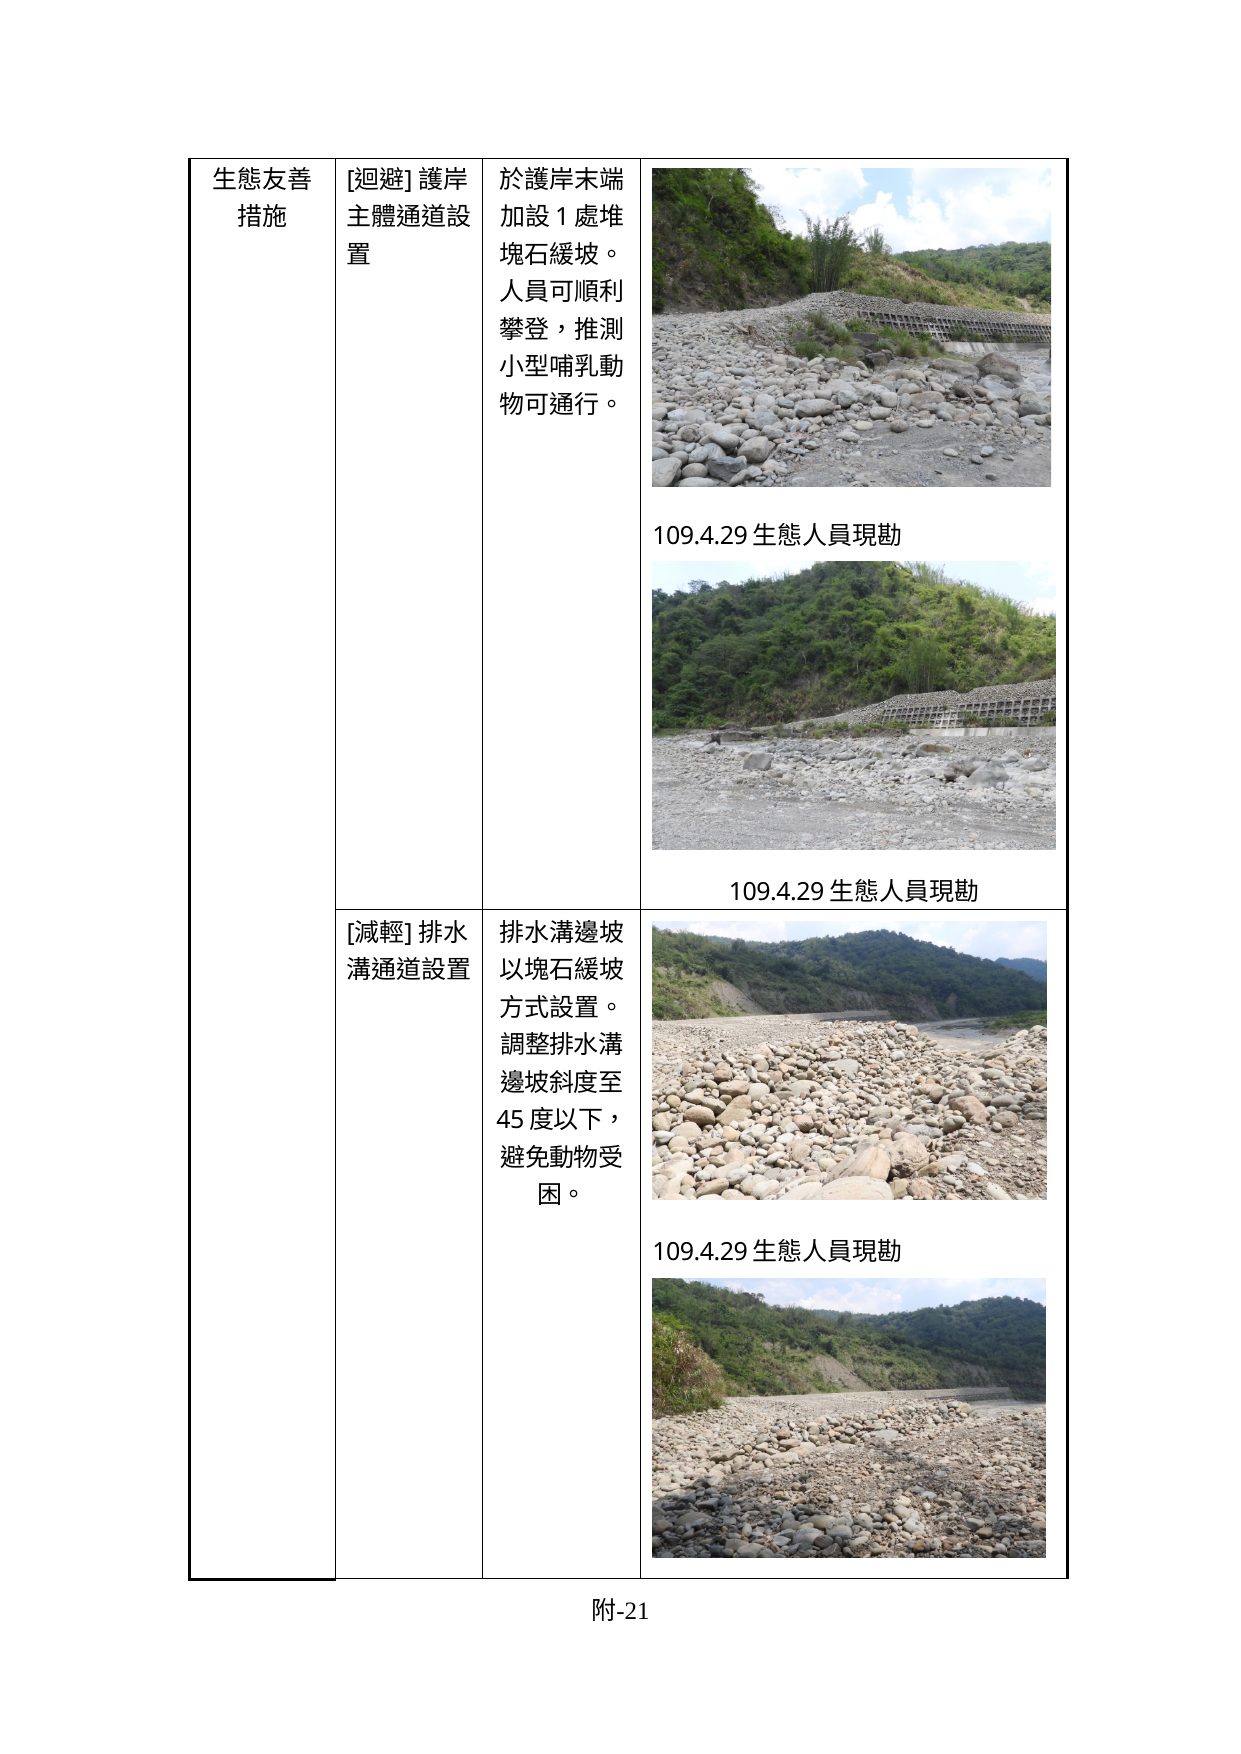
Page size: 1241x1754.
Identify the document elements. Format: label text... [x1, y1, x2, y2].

table_cell 生態友善措施 [191, 159, 335, 1577]
table_cell 於護岸末端加設1處堆塊石緩坡。人員可順利攀登，推測小型哺乳動物可通行。 [483, 159, 640, 909]
picture [652, 561, 1056, 850]
picture [652, 1278, 1046, 1558]
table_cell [641, 910, 1066, 1577]
picture [652, 921, 1047, 1200]
table_cell [減輕] 排水溝通道設置 [336, 910, 482, 1577]
picture [652, 168, 1052, 487]
table_cell 109.4.29生態人員現勘 109.4.29生態人員現勘 [641, 159, 1066, 909]
table_cell [迴避] 護岸主體通道設置 [336, 159, 482, 909]
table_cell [483, 910, 640, 1577]
